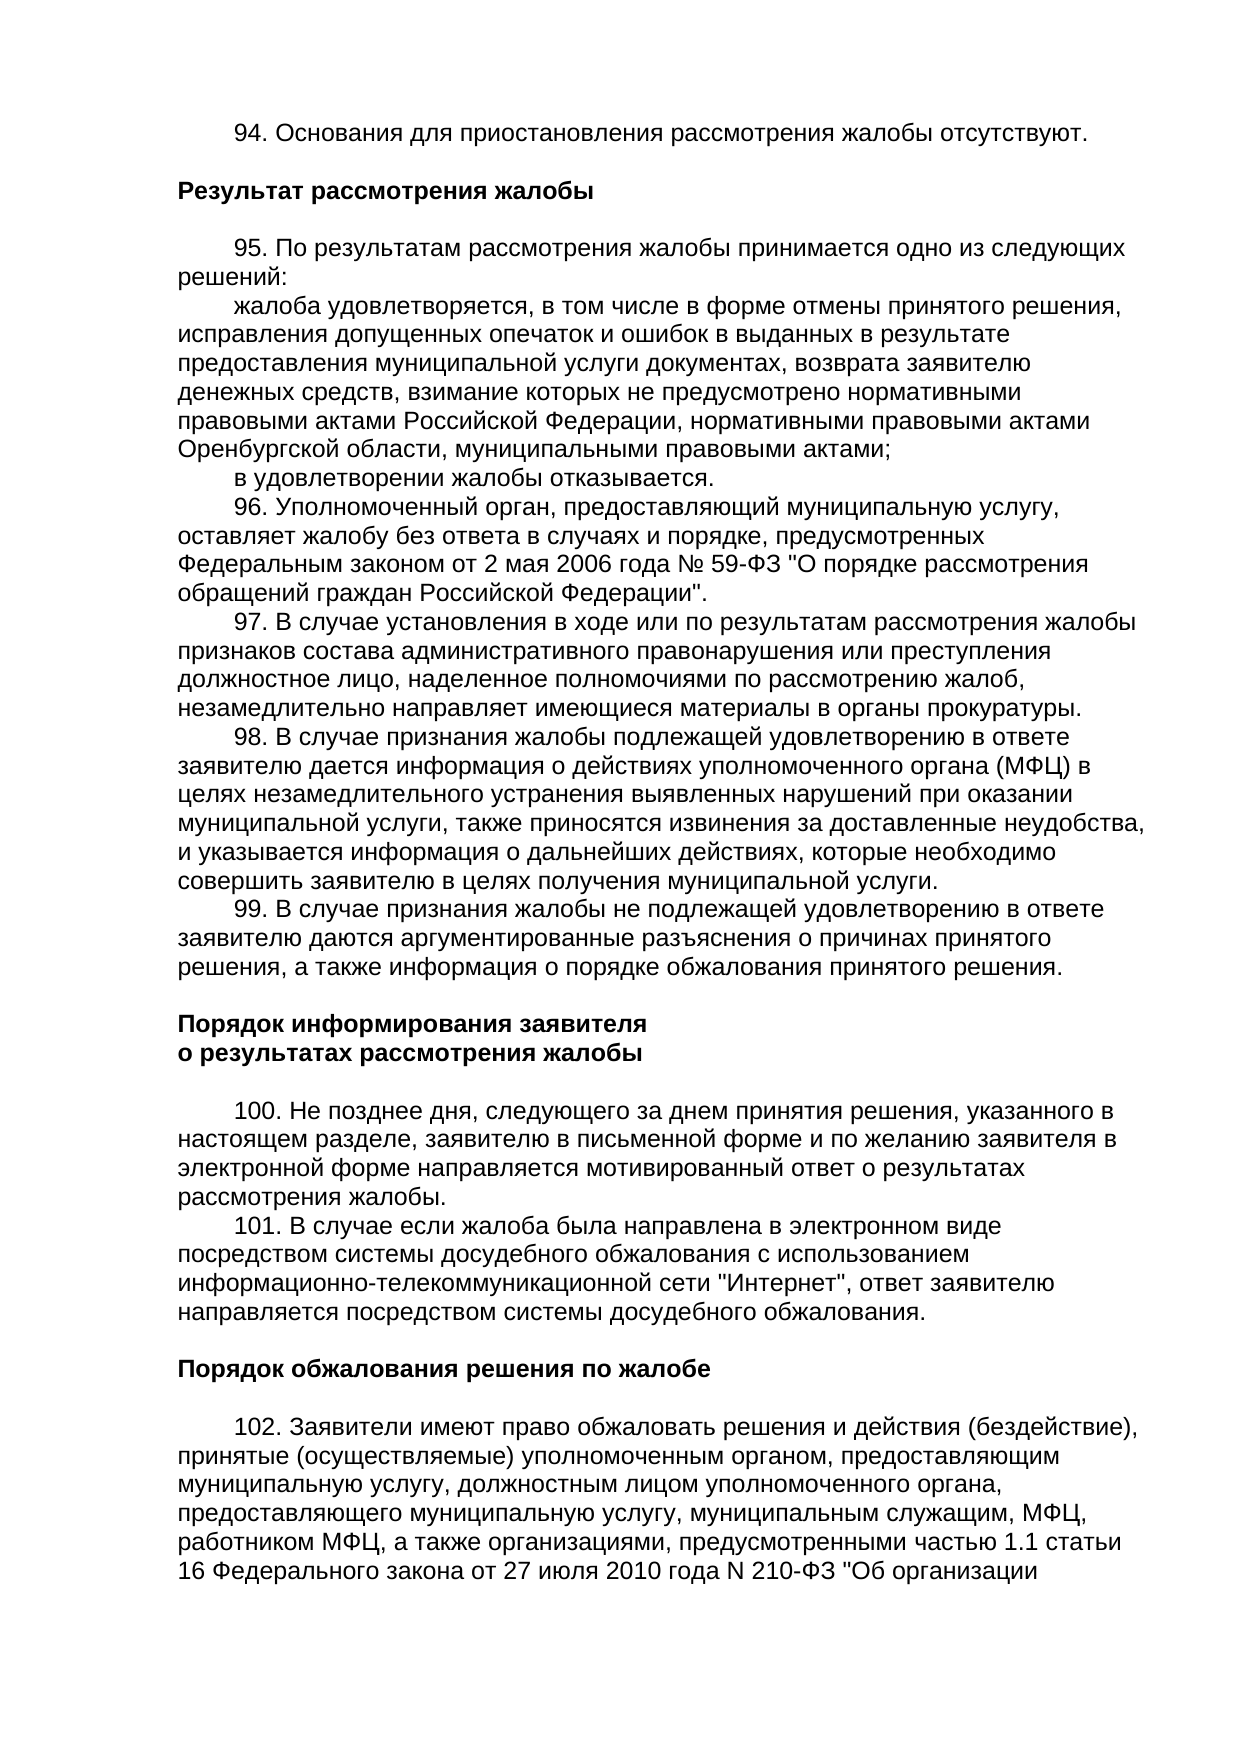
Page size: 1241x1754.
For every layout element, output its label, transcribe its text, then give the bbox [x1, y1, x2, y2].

text в удовлетворении жалобы отказывается. [177, 463, 1152, 492]
text 98. В случае признания жалобы подлежащей удовлетворению в ответе заявителю дается информация о действиях уполномоченного органа (МФЦ) в целях незамедлительного устранения выявленных нарушений при оказании муниципальной услуги, также приносятся извинения за доставленные неудобства, и указывается информация о дальнейших действиях, которые необходимо совершить заявителю в целях получения муниципальной услуги. [177, 722, 1152, 894]
text 97. В случае установления в ходе или по результатам рассмотрения жалобы признаков состава административного правонарушения или преступления должностное лицо, наделенное полномочиями по рассмотрению жалоб, незамедлительно направляет имеющиеся материалы в органы прокуратуры. [177, 607, 1152, 722]
text Результат рассмотрения жалобы [177, 176, 1152, 204]
text 95. По результатам рассмотрения жалобы принимается одно из следующих решений: [177, 233, 1152, 291]
text 99. В случае признания жалобы не подлежащей удовлетворению в ответе заявителю даются аргументированные разъяснения о причинах принятого решения, а также информация о порядке обжалования принятого решения. [177, 894, 1152, 981]
text о результатах рассмотрения жалобы [177, 1038, 1152, 1067]
text 94. Основания для приостановления рассмотрения жалобы отсутствуют. [177, 118, 1152, 147]
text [177, 1412, 1152, 1584]
text 96. Уполномоченный орган, предоставляющий муниципальную услугу, оставляет жалобу без ответа в случаях и порядке, предусмотренных Федеральным законом от 2 мая 2006 года № 59-ФЗ "О порядке рассмотрения обращений граждан Российской Федерации". [177, 492, 1152, 607]
text Порядок информирования заявителя [177, 1009, 1152, 1038]
text Порядок обжалования решения по жалобе [177, 1354, 1152, 1383]
text 101. В случае если жалоба была направлена в электронном виде посредством системы досудебного обжалования с использованием информационно-телекоммуникационной сети "Интернет", ответ заявителю направляется посредством системы досудебного обжалования. [177, 1211, 1152, 1326]
text жалоба удовлетворяется, в том числе в форме отмены принятого решения, исправления допущенных опечаток и ошибок в выданных в результате предоставления муниципальной услуги документах, возврата заявителю денежных средств, взимание которых не предусмотрено нормативными правовыми актами Российской Федерации, нормативными правовыми актами Оренбургской области, муниципальными правовыми актами; [177, 291, 1152, 463]
text 100. Не позднее дня, следующего за днем принятия решения, указанного в настоящем разделе, заявителю в письменной форме и по желанию заявителя в электронной форме направляется мотивированный ответ о результатах рассмотрения жалобы. [177, 1096, 1152, 1211]
